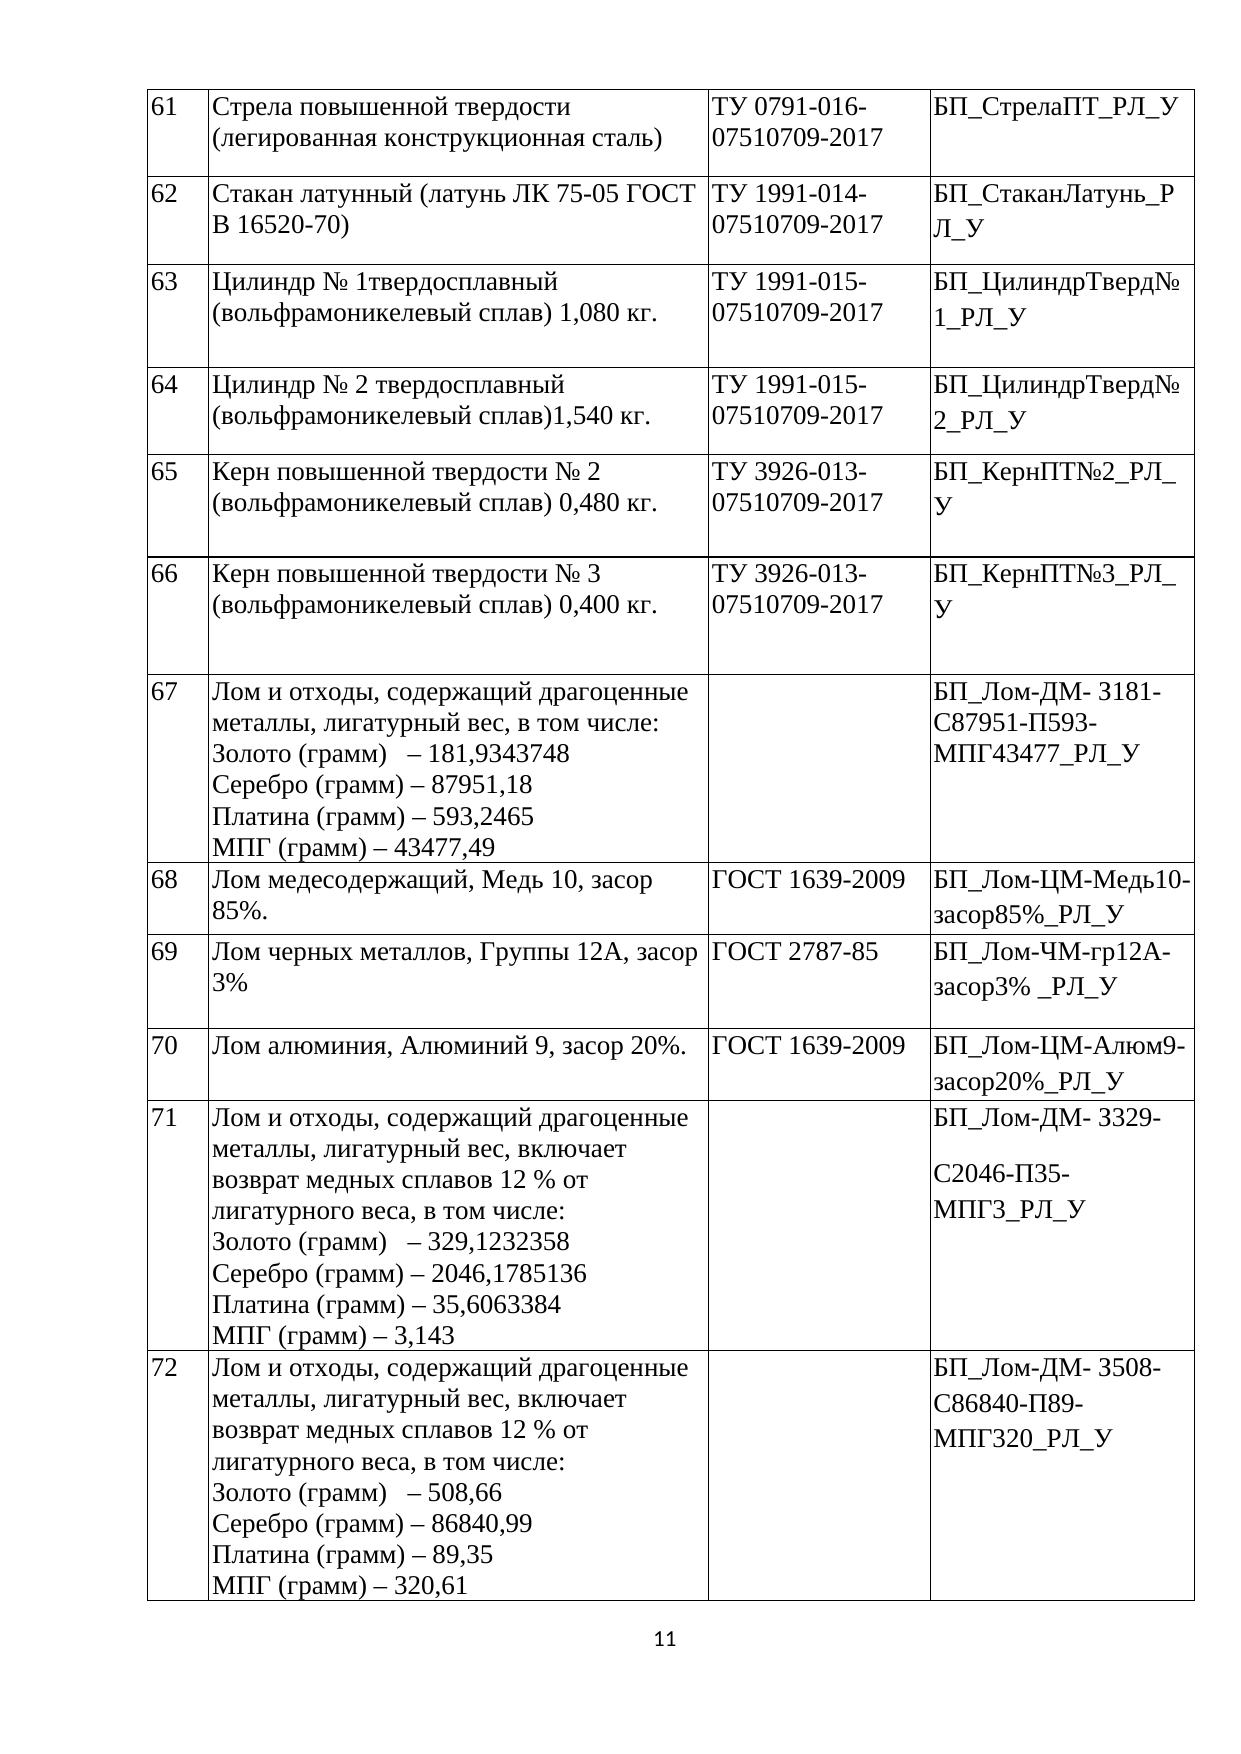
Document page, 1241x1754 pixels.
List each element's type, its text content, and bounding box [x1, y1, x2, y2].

table_cell БП_Лом-ЦМ-Алюм9- засор20%_РЛ_У [931, 1029, 1194, 1100]
table_cell Стакан латунный (латунь ЛК 75-05 ГОСТ В 16520-70) [209, 177, 708, 264]
table_cell Цилиндр № 2 твердосплавный (вольфрамоникелевый сплав)1,540 кг. [209, 368, 708, 454]
table_cell ТУ 1991-015-07510709-2017 [709, 368, 930, 454]
table_cell 65 [148, 455, 208, 556]
table_cell Цилиндр № 1твердосплавный (вольфрамоникелевый сплав) 1,080 кг. [209, 265, 708, 367]
table_cell Лом черных металлов, Группы 12А, засор 3% [209, 935, 708, 1028]
table_cell БП_Лом-ЦМ-Медь10- засор85%_РЛ_У [931, 863, 1194, 934]
table_cell Стрела повышенной твердости (легированная конструкционная сталь) [209, 90, 708, 176]
table_cell 61 [148, 90, 208, 176]
table_cell 66 [148, 558, 208, 674]
table_cell 63 [148, 265, 208, 367]
table_cell Керн повышенной твердости № 3 (вольфрамоникелевый сплав) 0,400 кг. [209, 558, 708, 674]
table_cell БП_СтаканЛатунь_РЛ_У [931, 177, 1194, 264]
table_cell 68 [148, 863, 208, 934]
table_cell БП_Лом-ДМ- З329- С2046-П35-МПГ3_РЛ_У [931, 1101, 1194, 1350]
table_cell Лом и отходы, содержащий драгоценные металлы, лигатурный вес, в том числе: Золото (грамм) – 181,9343748 Серебро (грамм) – 87951,18 Платина (грамм) – 593,2465 МПГ (грамм) – 43477,49 [209, 675, 708, 862]
table_cell 64 [148, 368, 208, 454]
table_cell 72 [148, 1351, 208, 1600]
table_cell [709, 1101, 930, 1350]
table_cell ТУ 1991-014-07510709-2017 [709, 177, 930, 264]
table_cell Лом медесодержащий, Медь 10, засор 85%. [209, 863, 708, 934]
table_cell 67 [148, 675, 208, 862]
table_cell Керн повышенной твердости № 2 (вольфрамоникелевый сплав) 0,480 кг. [209, 455, 708, 556]
table_cell БП_КернПТ№3_РЛ_У [931, 558, 1194, 674]
table_cell ТУ 1991-015-07510709-2017 [709, 265, 930, 367]
table_cell ТУ 3926-013-07510709-2017 [709, 455, 930, 556]
table_cell БП_СтрелаПТ_РЛ_У [931, 90, 1194, 176]
table_cell ГОСТ 1639-2009 [709, 863, 930, 934]
table_cell ТУ 0791-016-07510709-2017 [709, 90, 930, 176]
table_cell БП_Лом-ДМ- З181- С87951-П593- МПГ43477_РЛ_У [931, 675, 1194, 862]
table_cell [709, 675, 930, 862]
table_cell БП_Лом-ЧМ-гр12А- засор3% _РЛ_У [931, 935, 1194, 1028]
table_cell 69 [148, 935, 208, 1028]
table_cell Лом алюминия, Алюминий 9, засор 20%. [209, 1029, 708, 1100]
table_cell ГОСТ 2787-85 [709, 935, 930, 1028]
table_cell Лом и отходы, содержащий драгоценные металлы, лигатурный вес, включает возврат медных сплавов 12 % от лигатурного веса, в том числе: Золото (грамм) – 508,66 Серебро (грамм) – 86840,99 Платина (грамм) – 89,35 МПГ (грамм) – 320,61 [209, 1351, 708, 1600]
table_cell ГОСТ 1639-2009 [709, 1029, 930, 1100]
table_cell 62 [148, 177, 208, 264]
table_cell ТУ 3926-013-07510709-2017 [709, 558, 930, 674]
table_cell БП_КернПТ№2_РЛ_У [931, 455, 1194, 556]
table_cell БП_ЦилиндрТверд№2_РЛ_У [931, 368, 1194, 454]
table_cell [709, 1351, 930, 1600]
table_cell 70 [148, 1029, 208, 1100]
table_cell 71 [148, 1101, 208, 1350]
table_cell БП_Лом-ДМ- З508- С86840-П89- МПГ320_РЛ_У [931, 1351, 1194, 1600]
table_cell Лом и отходы, содержащий драгоценные металлы, лигатурный вес, включает возврат медных сплавов 12 % от лигатурного веса, в том числе: Золото (грамм) – 329,1232358 Серебро (грамм) – 2046,1785136 Платина (грамм) – 35,6063384 МПГ (грамм) – 3,143 [209, 1101, 708, 1350]
table_cell БП_ЦилиндрТверд№1_РЛ_У [931, 265, 1194, 367]
